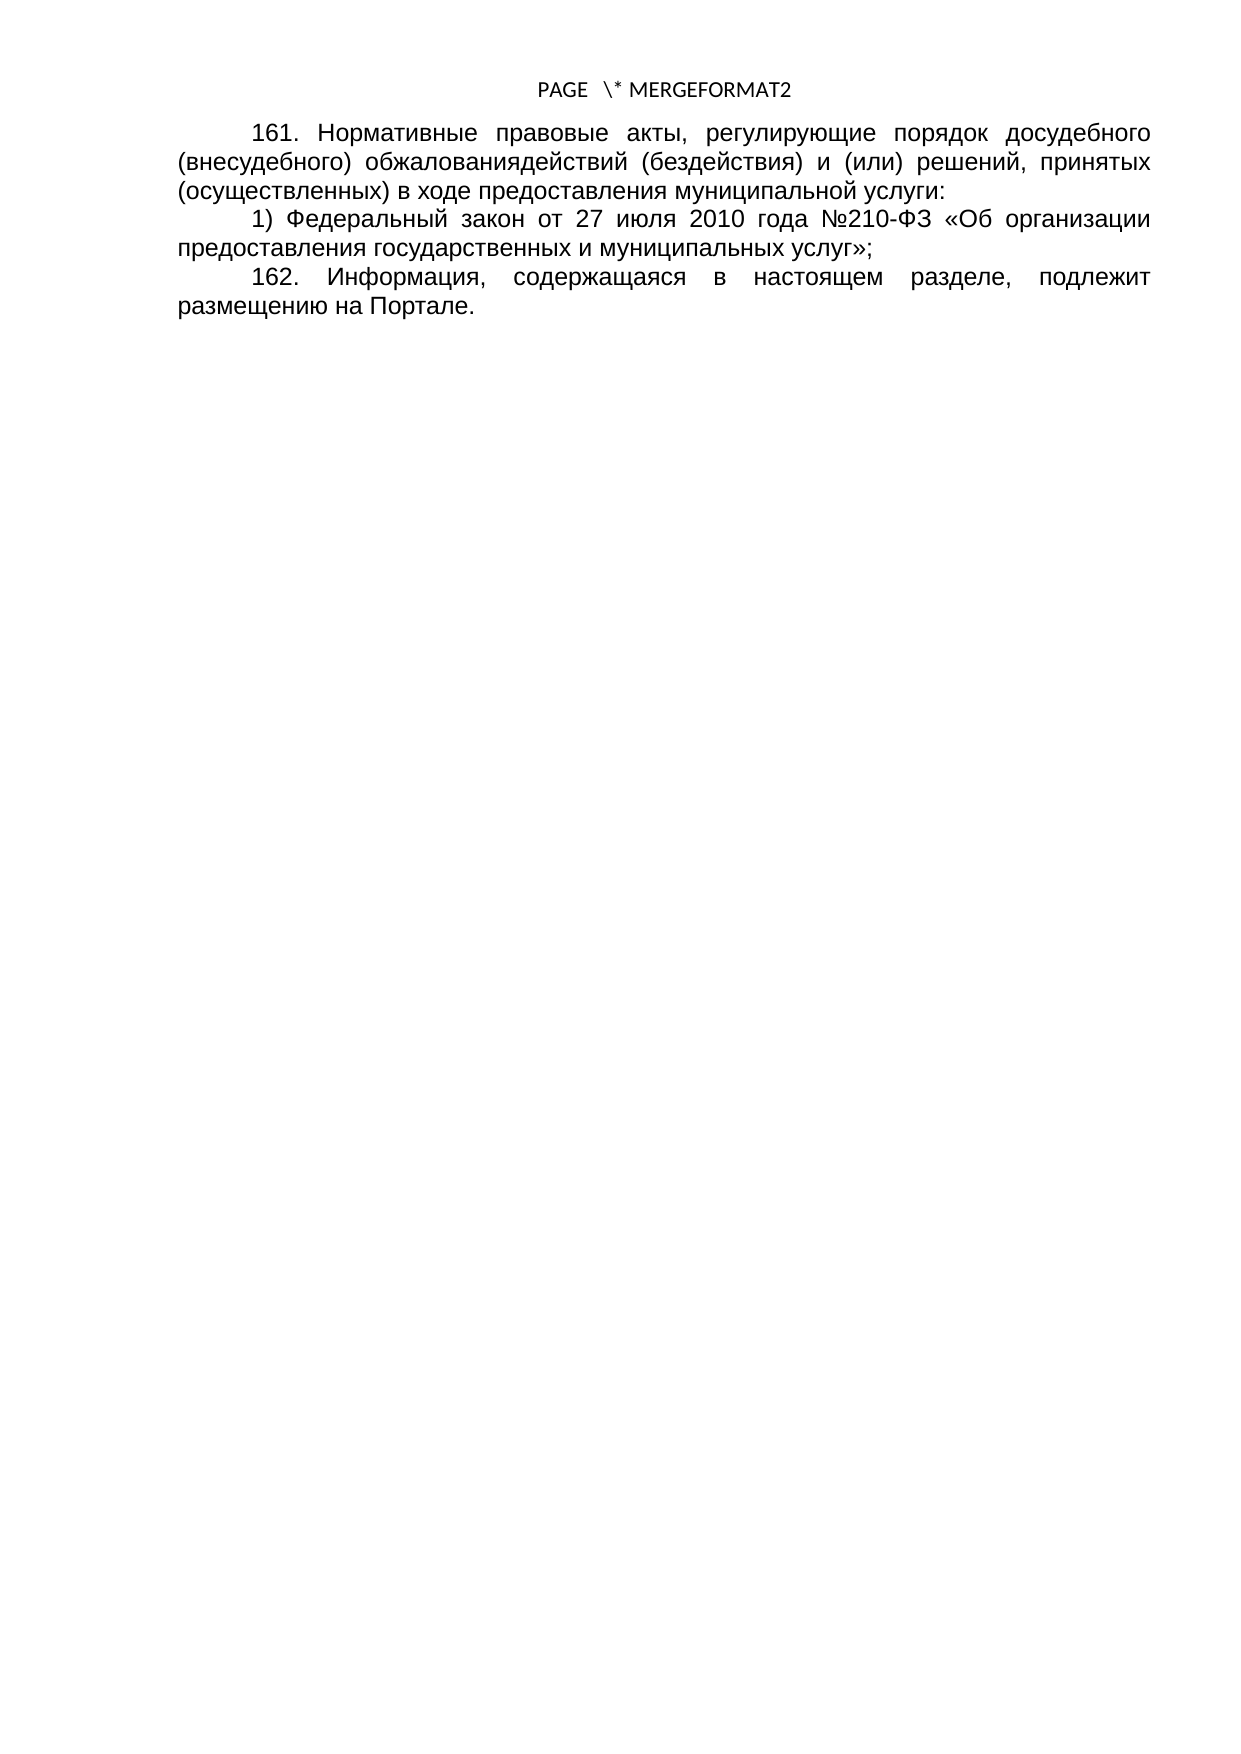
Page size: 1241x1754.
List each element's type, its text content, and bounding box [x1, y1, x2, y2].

text 161. Нормативные правовые акты, регулирующие порядок досудебного (внесудебного) обжалованиядействий (бездействия) и (или) решений, принятых (осуществленных) в ходе предоставления муниципальной услуги: [177, 118, 1152, 204]
text 162. Информация, содержащаяся в настоящем разделе, подлежит размещению на Портале. [177, 262, 1152, 319]
text 1) Федеральный закон от 27 июля 2010 года №210-ФЗ «Об организации предоставления государственных и муниципальных услуг»; [177, 204, 1152, 262]
